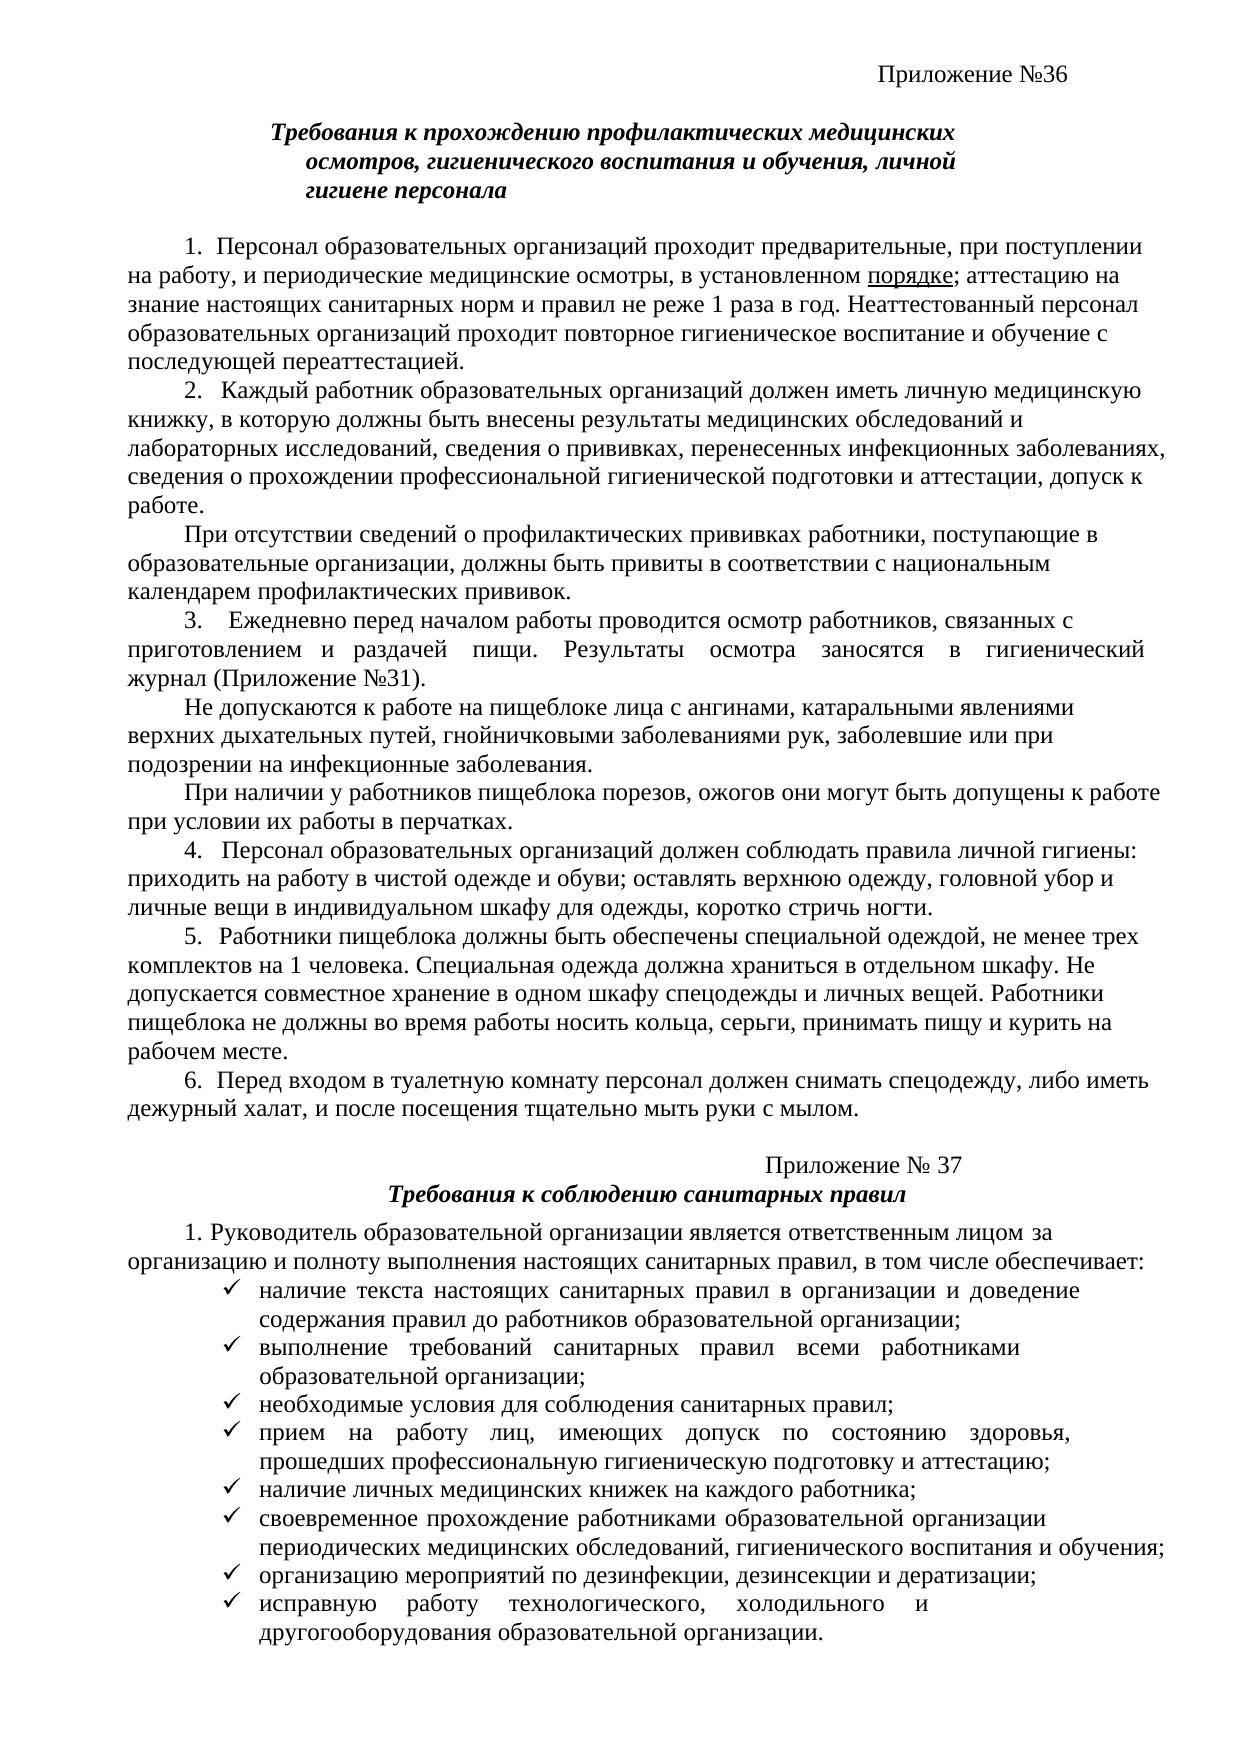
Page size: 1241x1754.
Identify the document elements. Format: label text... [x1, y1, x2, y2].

text При отсутствии сведений о профилактических прививках работники, поступающие в образовательные организации, должны быть привиты в соответствии с национальным календарем профилактических прививок. [127, 519, 1166, 605]
subtitle Требования к соблюдению санитарных правил [124, 1179, 1169, 1208]
list Руководитель образовательной организации является ответственным лицом за организацию и полноту выполнения настоящих санитарных правил, в том числе обеспечивает: [127, 1217, 1167, 1275]
text Не допускаются к работе на пищеблоке лица с ангинами, катаральными явлениями верхних дыхательных путей, гнойничковыми заболеваниями рук, заболевшие или при подозрении на инфекционные заболевания. [127, 692, 1168, 778]
list Работники пищеблока должны быть обеспечены специальной одеждой, не менее трех комплектов на 1 человека. Специальная одежда должна храниться в отдельном шкафу. Не допускается совместное хранение в одном шкафу спецодежды и личных вещей. Работники пищеблока не должны во время работы носить кольца, серьги, принимать пищу и курить на рабочем месте. [127, 921, 1167, 1065]
list Ежедневно перед началом работы проводится осмотр работников, связанных с приготовлением и раздачей пищи. Результаты осмотра заносятся в гигиенический журнал (Приложение №31). [127, 605, 1167, 692]
list выполнение требований санитарных правил всеми работниками образовательной организации; [221, 1332, 1168, 1390]
list Персонал образовательных организаций должен соблюдать правила личной гигиены: приходить на работу в чистой одежде и обуви; оставлять верхнюю одежду, головной убор и личные вещи в индивидуальном шкафу для одежды, коротко стричь ногти. [127, 835, 1167, 921]
text При наличии у работников пищеблока порезов, ожогов они могут быть допущены к работе при условии их работы в перчатках. [127, 778, 1166, 834]
list необходимые условия для соблюдения санитарных правил; [221, 1390, 1238, 1418]
list Персонал образовательных организаций проходит предварительные, при поступлении на работу, и периодические медицинские осмотры, в установленном порядке; аттестацию на знание настоящих санитарных норм и правил не реже 1 раза в год. Неаттестованный персонал образовательных организаций проходит повторное гигиеническое воспитание и обучение с последующей переаттестацией. [127, 231, 1168, 375]
list прием на работу лиц, имеющих допуск по состоянию здоровья, прошедших профессиональную гигиеническую подготовку и аттестацию; [221, 1418, 1167, 1474]
text Приложение №36 [127, 59, 1238, 88]
list своевременное прохождение работниками образовательной организации периодических медицинских обследований, гигиенического воспитания и обучения; [221, 1503, 1167, 1561]
list наличие личных медицинских книжек на каждого работника; [221, 1474, 1238, 1503]
list Перед входом в туалетную комнату персонал должен снимать спецодежду, либо иметь дежурный халат, и после посещения тщательно мыть руки с мылом. [127, 1065, 1167, 1122]
subtitle Требования к прохождению профилактических медицинских осмотров, гигиенического воспитания и обучения, личной гигиене персонала [270, 117, 1026, 203]
list исправную работу технологического, холодильного и другогооборудования образовательной организации. [221, 1589, 1167, 1645]
text Приложение № 37 [127, 1150, 1169, 1179]
list организацию мероприятий по дезинфекции, дезинсекции и дератизации; [221, 1561, 1238, 1589]
list Каждый работник образовательных организаций должен иметь личную медицинскую книжку, в которую должны быть внесены результаты медицинских обследований и лабораторных исследований, сведения о прививках, перенесенных инфекционных заболеваниях, сведения о прохождении профессиональной гигиенической подготовки и аттестации, допуск к работе. [127, 375, 1167, 519]
list наличие текста настоящих санитарных правил в организации и доведение содержания правил до работников образовательной организации; [221, 1275, 1167, 1332]
